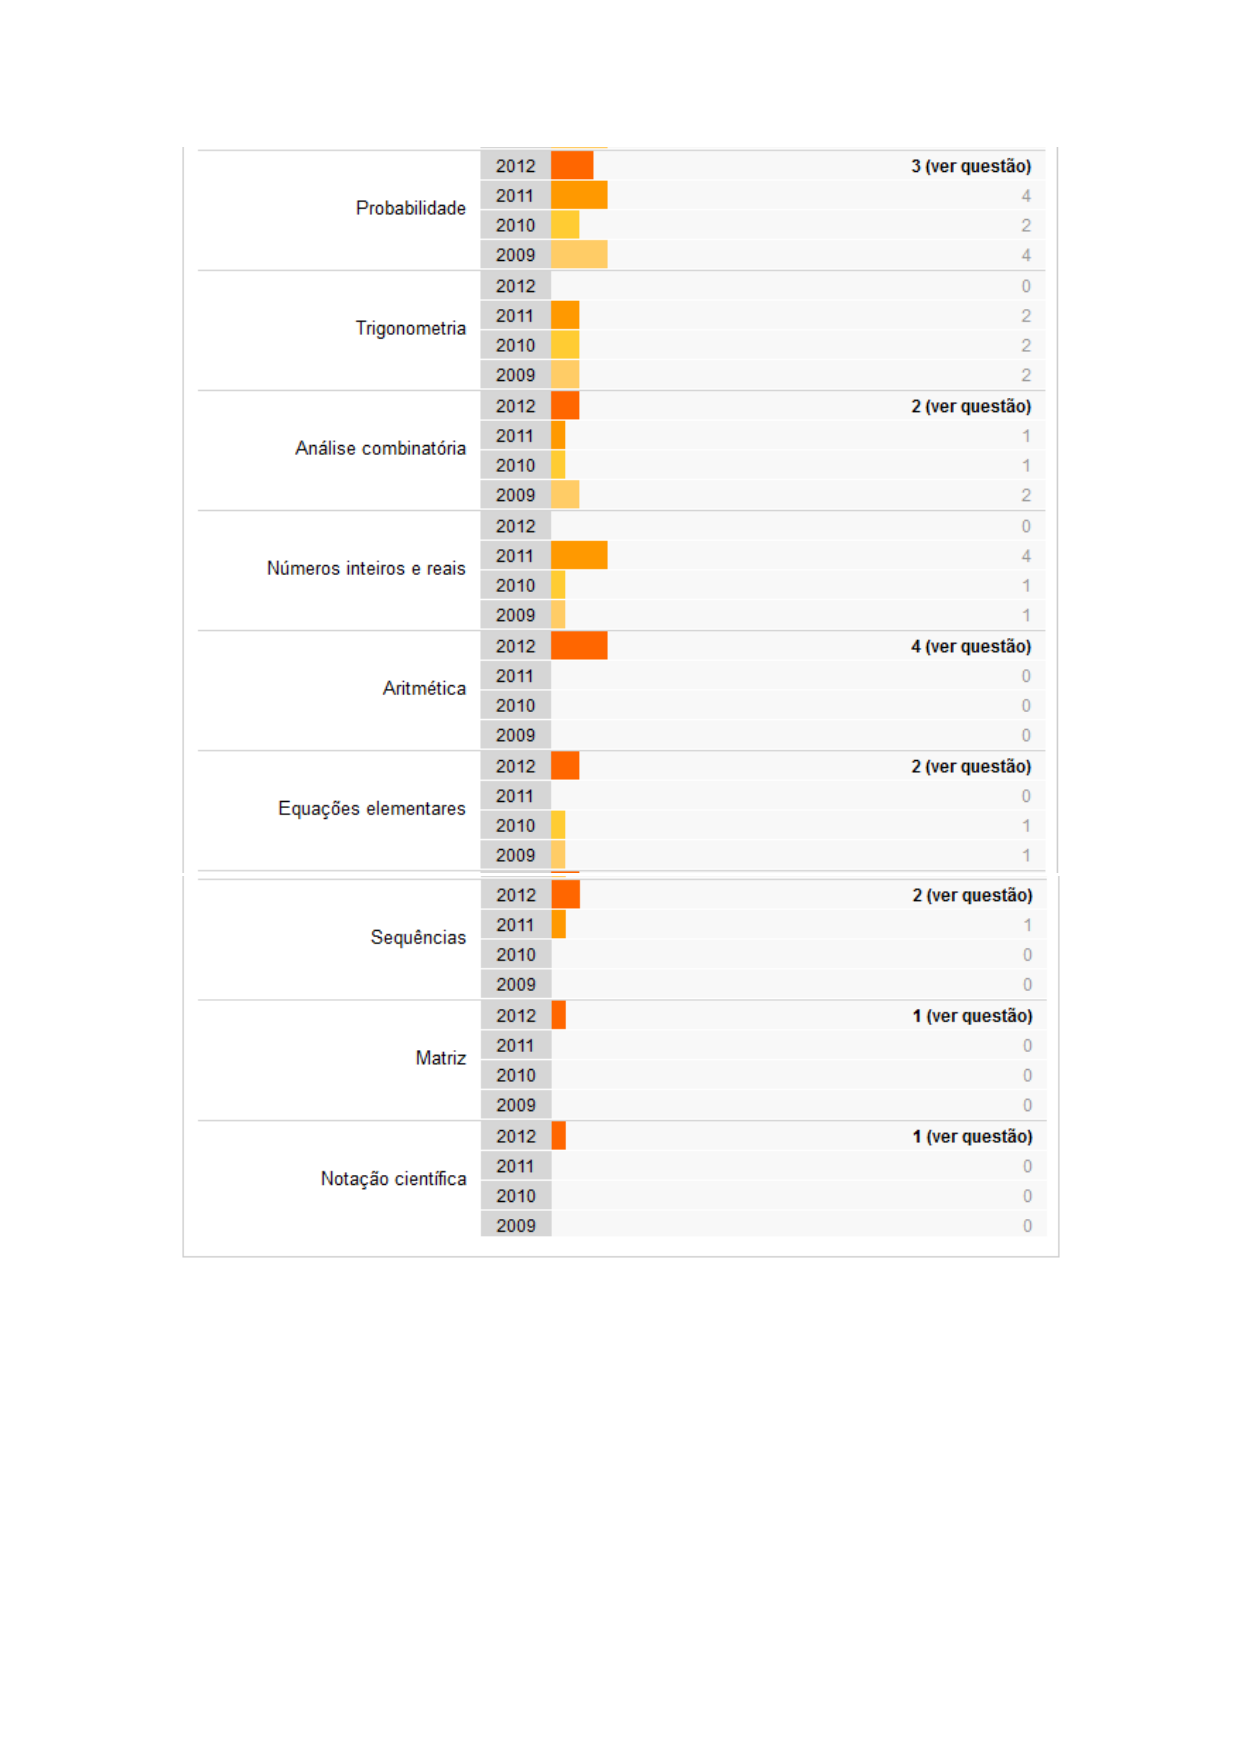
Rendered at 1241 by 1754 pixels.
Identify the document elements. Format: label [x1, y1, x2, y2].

picture [177, 876, 1064, 1262]
picture [177, 147, 1064, 873]
